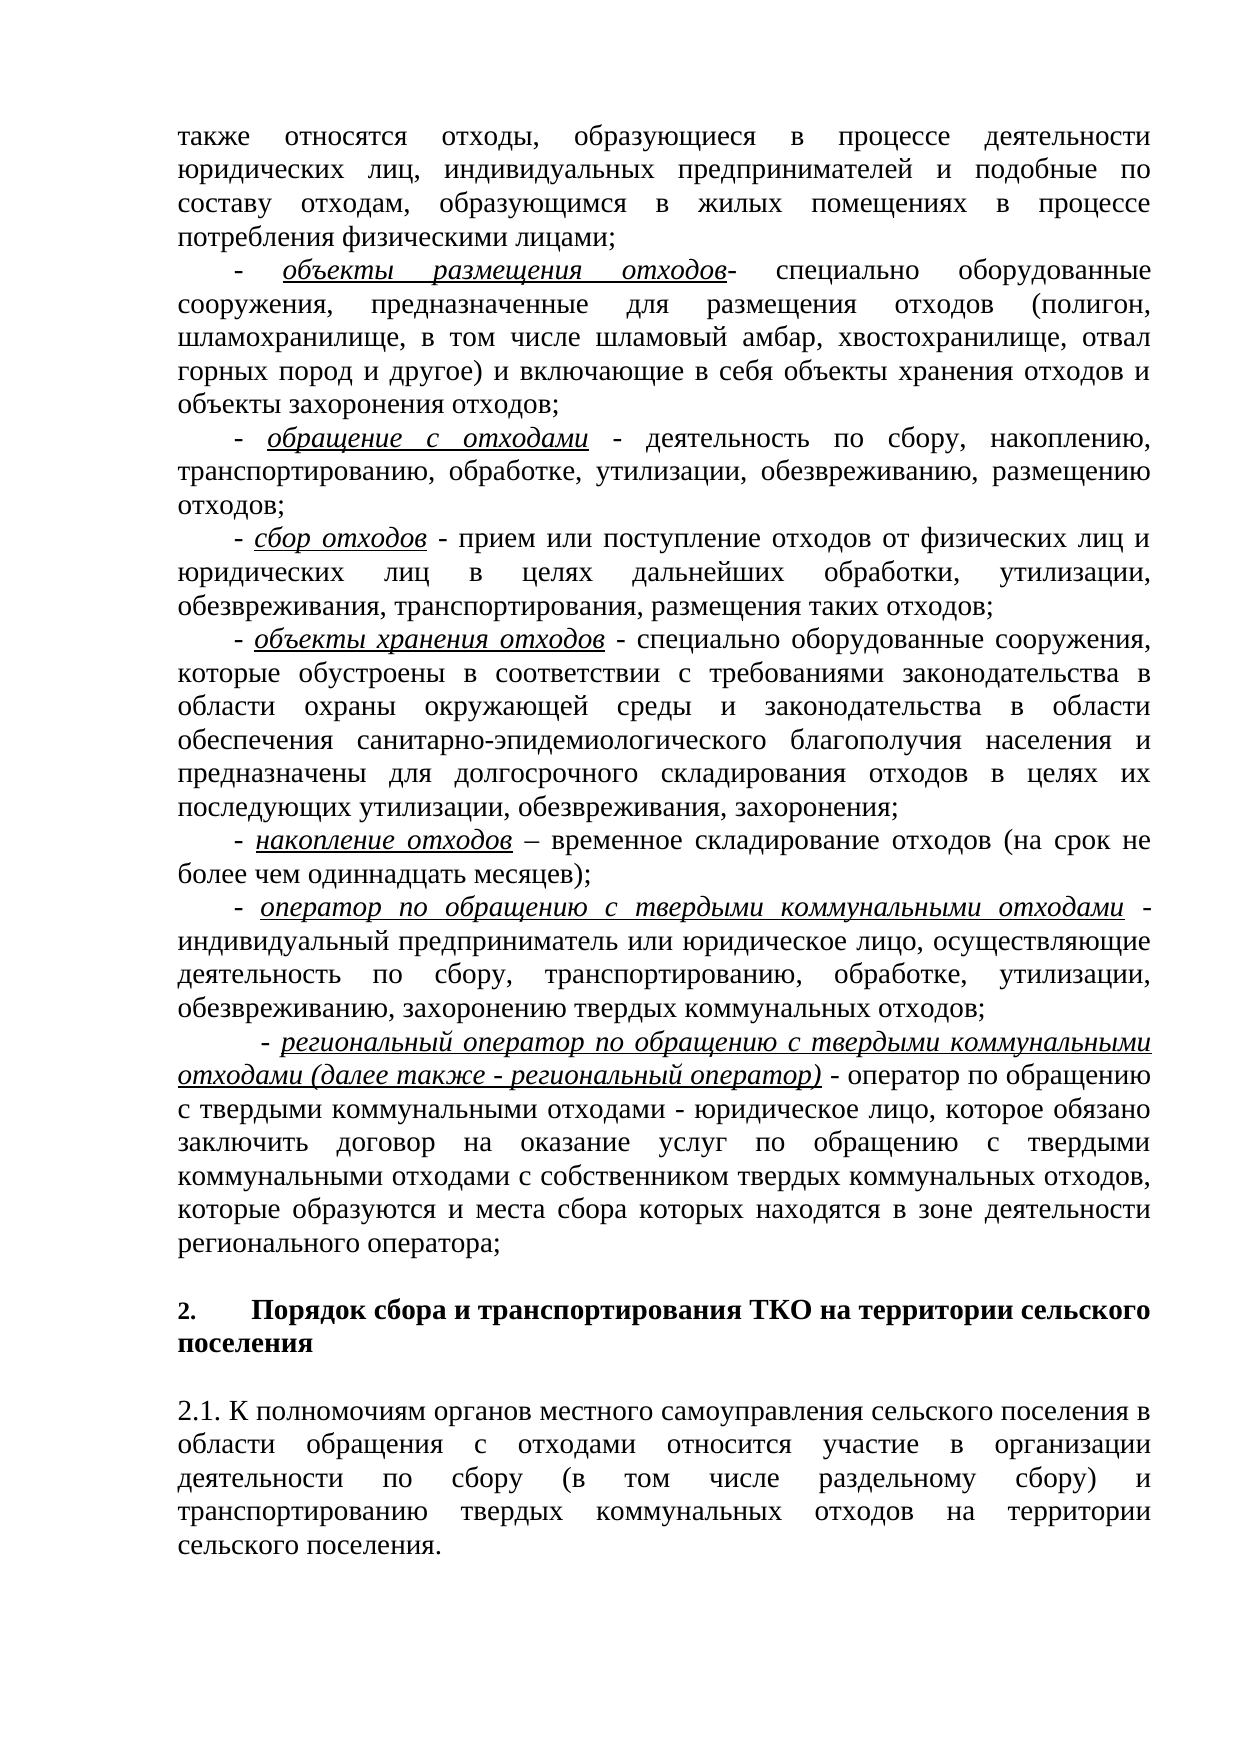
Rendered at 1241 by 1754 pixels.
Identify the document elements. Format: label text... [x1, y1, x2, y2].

list Порядок сбора и транспортирования ТКО на территории сельского поселения [177, 1292, 1152, 1359]
text 2.1. К полномочиям органов местного самоуправления сельского поселения в области обращения с отходами относится участие в организации деятельности по сбору (в том числе раздельному сбору) и транспортированию твердых коммунальных отходов на территории сельского поселения. [177, 1393, 1152, 1560]
text - оператор по обращению с твердыми коммунальными отходами - индивидуальный предприниматель или юридическое лицо, осуществляющие деятельность по сбору, транспортированию, обработке, утилизации, обезвреживанию, захоронению твердых коммунальных отходов; [177, 889, 1152, 1024]
text - объекты хранения отходов - специально оборудованные сооружения, которые обустроены в соответствии с требованиями законодательства в области охраны окружающей среды и законодательства в области обеспечения санитарно-эпидемиологического благополучия населения и предназначены для долгосрочного складирования отходов в целях их последующих утилизации, обезвреживания, захоронения; [177, 621, 1152, 822]
text - региональный оператор по обращению с твердыми коммунальными отходами (далее также - региональный оператор) - оператор по обращению с твердыми коммунальными отходами - юридическое лицо, которое обязано заключить договор на оказание услуг по обращению с твердыми коммунальными отходами с собственником твердых коммунальных отходов, которые образуются и места сбора которых находятся в зоне деятельности регионального оператора; [177, 1024, 1152, 1258]
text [177, 118, 1152, 252]
text - накопление отходов – временное складирование отходов (на срок не более чем одиннадцать месяцев); [177, 822, 1152, 889]
text - объекты размещения отходов- специально оборудованные сооружения, предназначенные для размещения отходов (полигон, шламохранилище, в том числе шламовый амбар, хвостохранилище, отвал горных пород и другое) и включающие в себя объекты хранения отходов и объекты захоронения отходов; [177, 252, 1152, 420]
text - обращение с отходами - деятельность по сбору, накоплению, транспортированию, обработке, утилизации, обезвреживанию, размещению отходов; [177, 420, 1152, 521]
text - сбор отходов - прием или поступление отходов от физических лиц и юридических лиц в целях дальнейших обработки, утилизации, обезвреживания, транспортирования, размещения таких отходов; [177, 521, 1152, 621]
